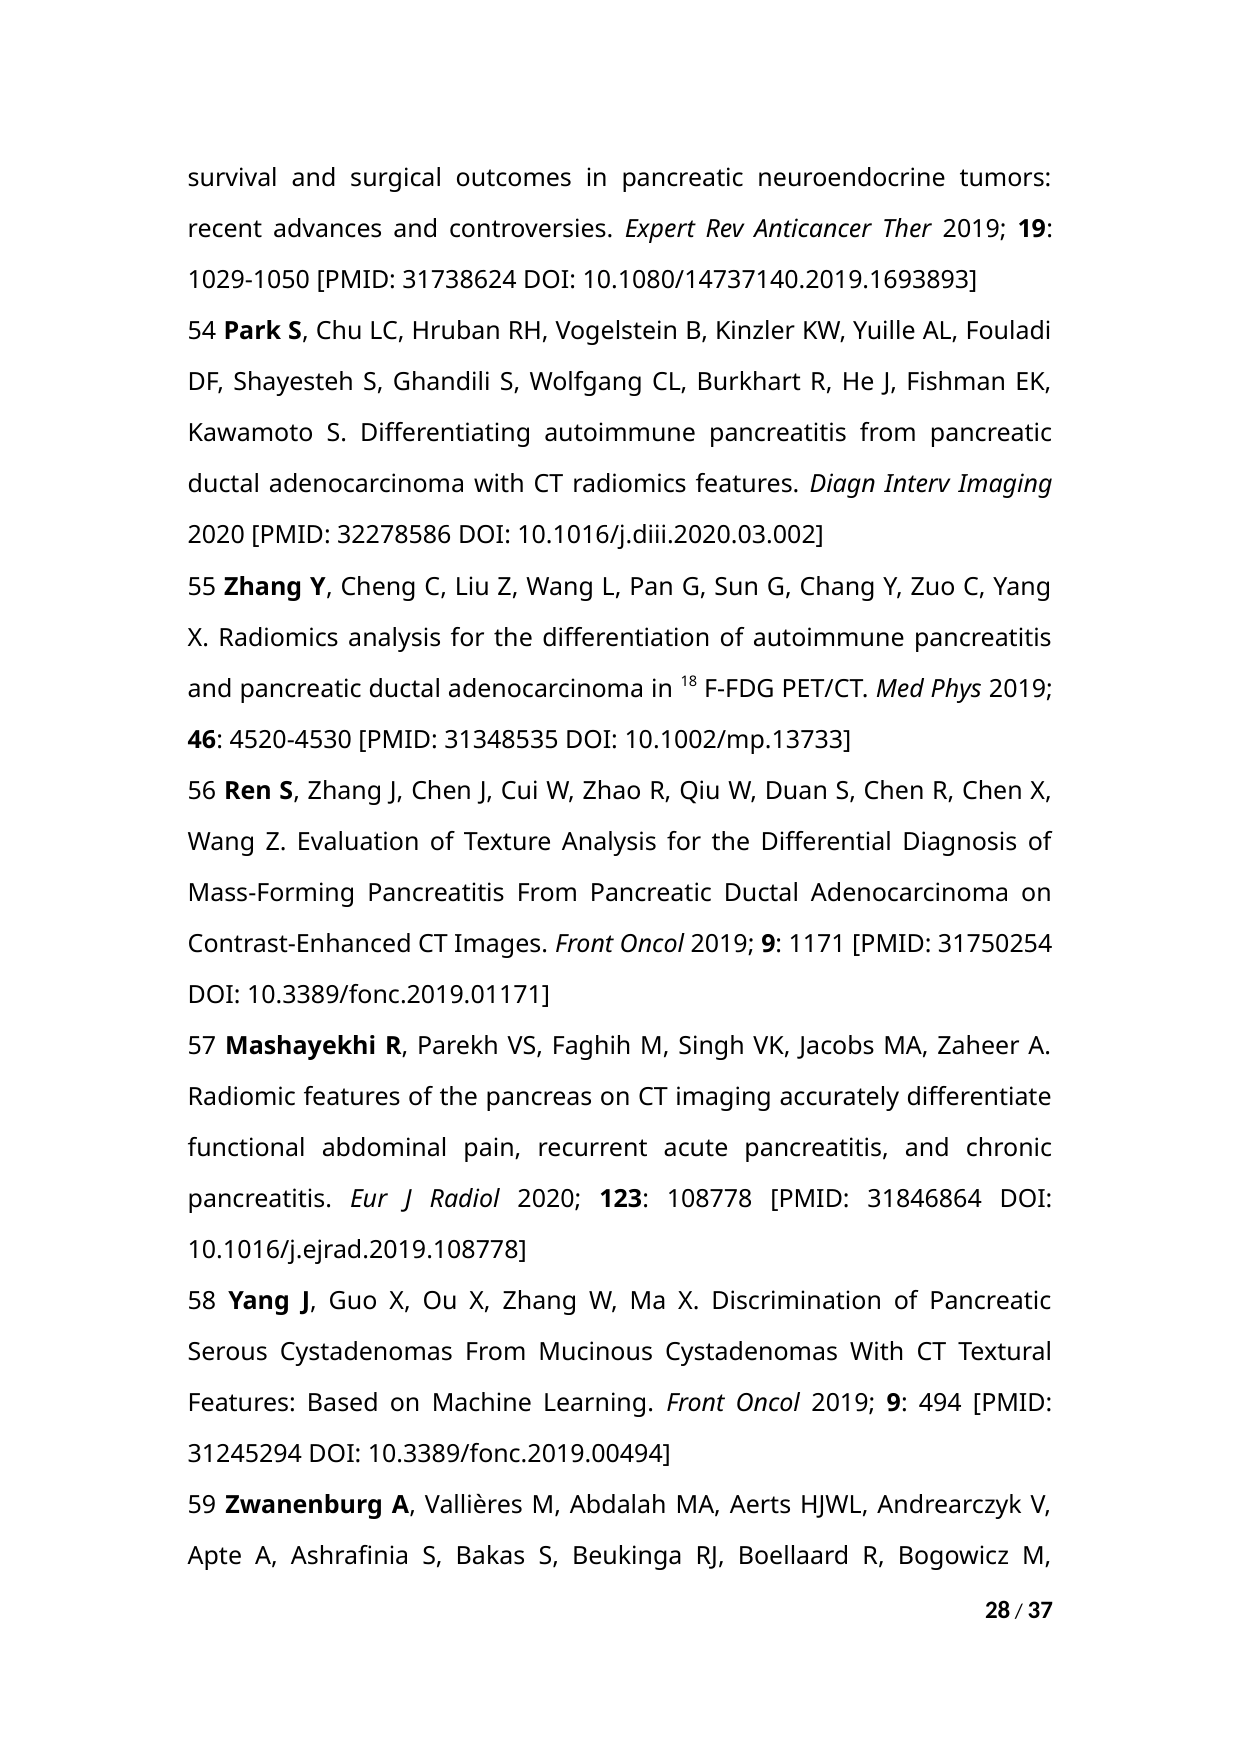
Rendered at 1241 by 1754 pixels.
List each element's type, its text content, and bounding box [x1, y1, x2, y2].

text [187, 160, 1053, 296]
text 55 Zhang Y, Cheng C, Liu Z, Wang L, Pan G, Sun G, Chang Y, Zuo C, Yang X. Radiomics analysis for the differentiation of autoimmune pancreatitis and pancreatic ductal adenocarcinoma in 18 F-FDG PET/CT. Med Phys 2019; 46: 4520-4530 [PMID: 31348535 DOI: 10.1002/mp.13733] [187, 568, 1053, 755]
text 54 Park S, Chu LC, Hruban RH, Vogelstein B, Kinzler KW, Yuille AL, Fouladi DF, Shayesteh S, Ghandili S, Wolfgang CL, Burkhart R, He J, Fishman EK, Kawamoto S. Differentiating autoimmune pancreatitis from pancreatic ductal adenocarcinoma with CT radiomics features. Diagn Interv Imaging 2020 [PMID: 32278586 DOI: 10.1016/j.diii.2020.03.002] [187, 313, 1053, 551]
text 56 Ren S, Zhang J, Chen J, Cui W, Zhao R, Qiu W, Duan S, Chen R, Chen X, Wang Z. Evaluation of Texture Analysis for the Differential Diagnosis of Mass-Forming Pancreatitis From Pancreatic Ductal Adenocarcinoma on Contrast-Enhanced CT Images. Front Oncol 2019; 9: 1171 [PMID: 31750254 DOI: 10.3389/fonc.2019.01171] [187, 772, 1053, 1011]
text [187, 1487, 1053, 1572]
text 58 Yang J, Guo X, Ou X, Zhang W, Ma X. Discrimination of Pancreatic Serous Cystadenomas From Mucinous Cystadenomas With CT Textural Features: Based on Machine Learning. Front Oncol 2019; 9: 494 [PMID: 31245294 DOI: 10.3389/fonc.2019.00494] [187, 1283, 1053, 1470]
text 57 Mashayekhi R, Parekh VS, Faghih M, Singh VK, Jacobs MA, Zaheer A. Radiomic features of the pancreas on CT imaging accurately differentiate functional abdominal pain, recurrent acute pancreatitis, and chronic pancreatitis. Eur J Radiol 2020; 123: 108778 [PMID: 31846864 DOI: 10.1016/j.ejrad.2019.108778] [187, 1027, 1053, 1266]
